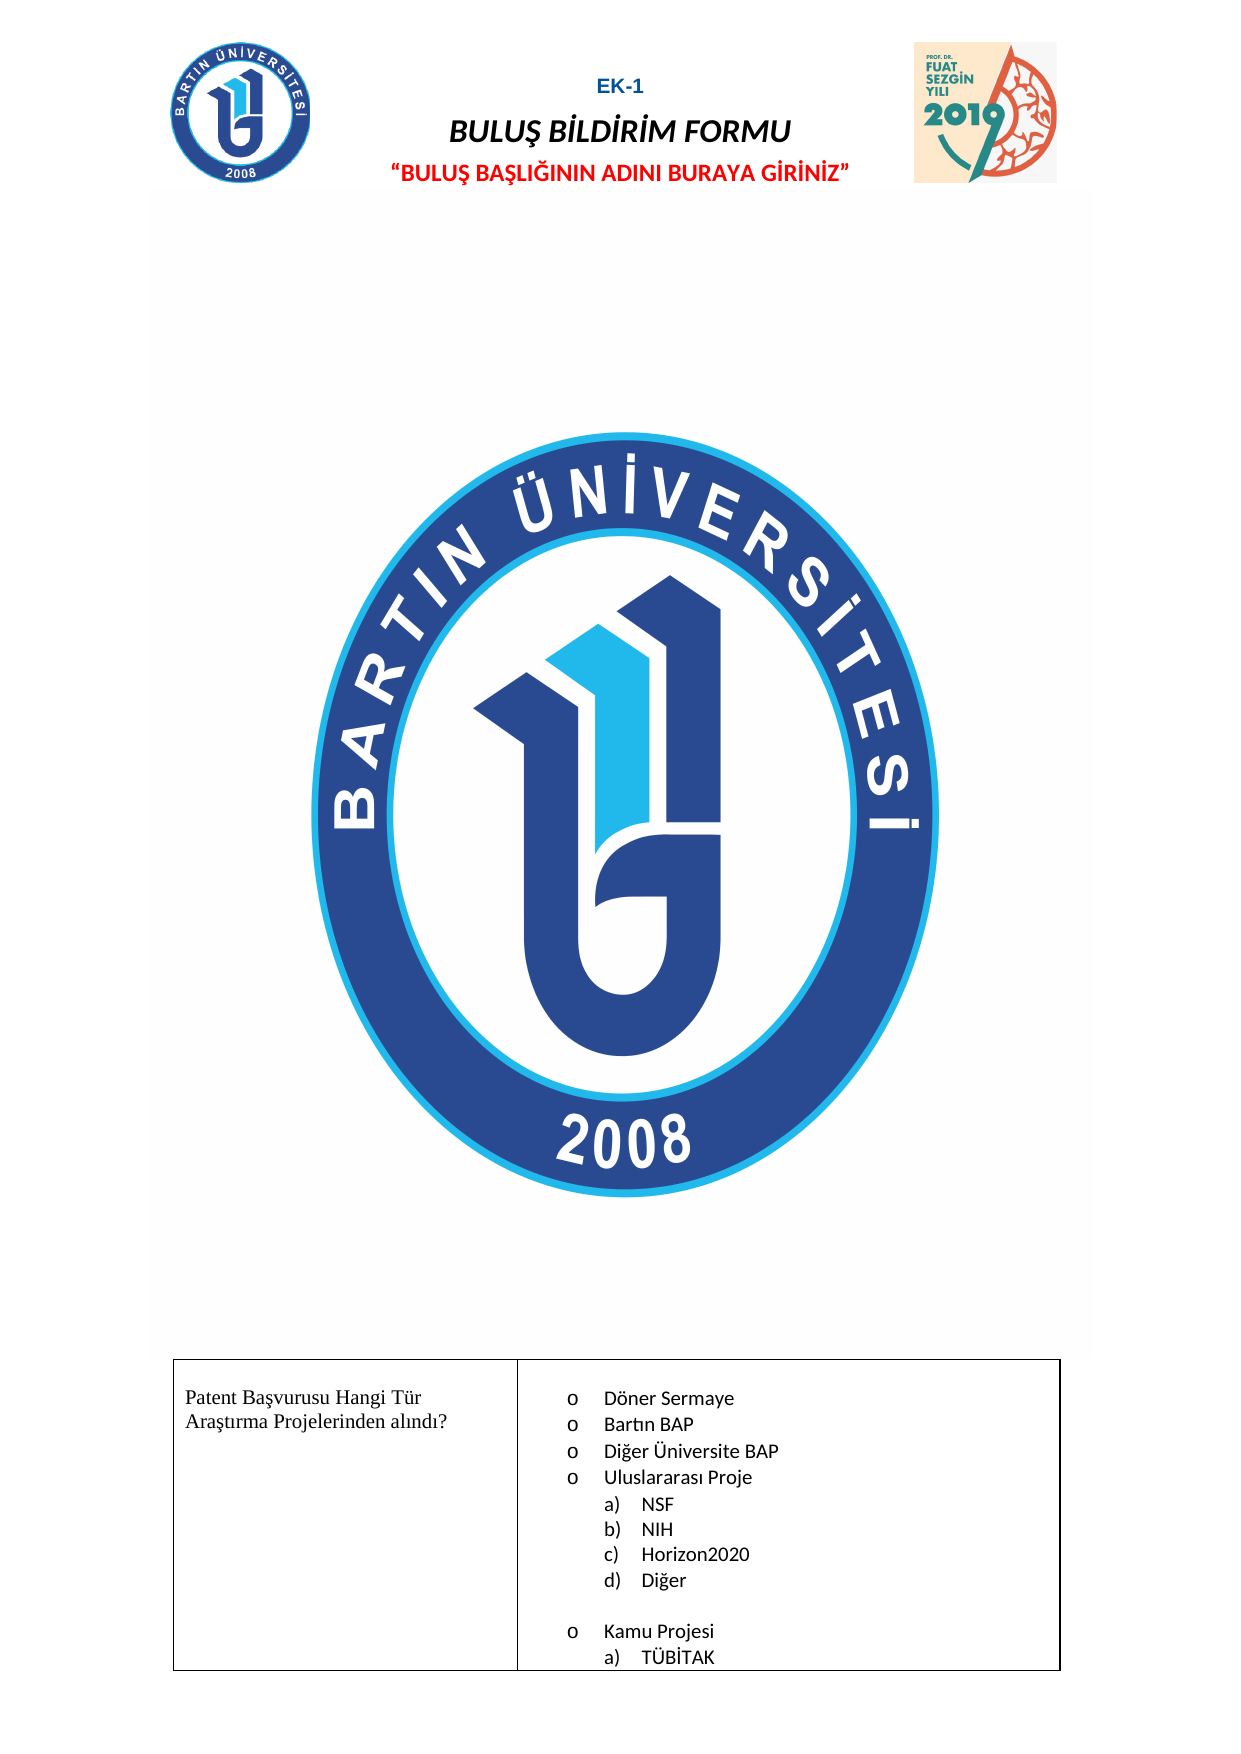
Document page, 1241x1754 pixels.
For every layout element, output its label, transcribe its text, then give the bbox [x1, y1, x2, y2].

table_cell Döner Sermaye Bartın BAP Diğer Üniversite BAP Uluslararası Proje NSF NIH Horizon2020 Diğer Kamu Projesi TÜBİTAK KOSGEB BAKKA Diğer Araştırma Amaçlı Yurtdışı Görevlendirme TEKNOPARK Şirketi [518, 1360, 1059, 1670]
picture [913, 42, 1057, 183]
picture [170, 42, 310, 183]
table_cell Patent Başvurusu Hangi Tür Araştırma Projelerinden alındı? [174, 1360, 517, 1670]
